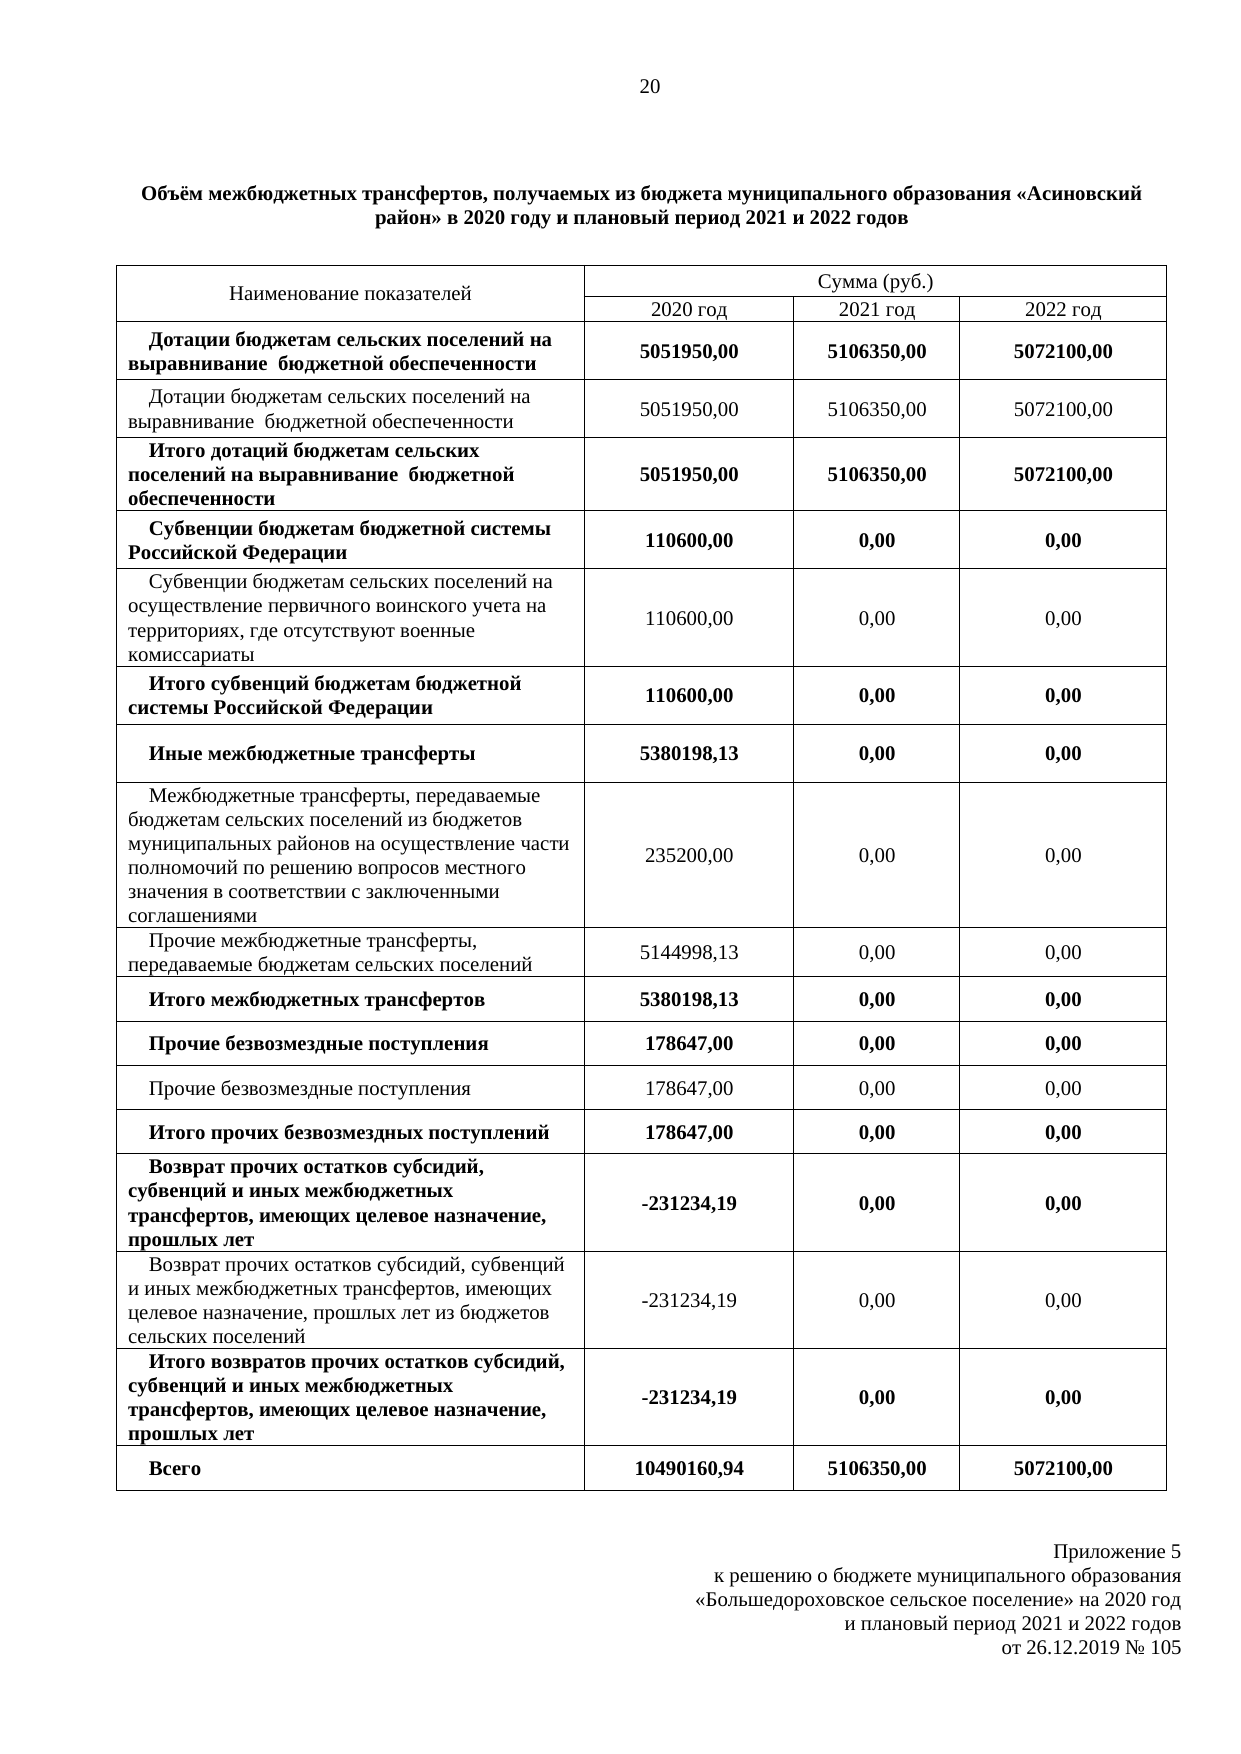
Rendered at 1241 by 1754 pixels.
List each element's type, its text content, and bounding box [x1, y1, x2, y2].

table_cell Наименование показателей [117, 266, 584, 321]
table_cell -231234,19 [585, 1349, 793, 1445]
table_header Объём межбюджетных трансфертов, получаемых из бюджета муниципального образования «Асиновский район» в 2020 году и плановый период 2021 и 2022 годов [117, 146, 1167, 265]
table_cell Дотации бюджетам сельских поселений на выравнивание бюджетной обеспеченности [117, 322, 584, 379]
table_cell 110600,00 [585, 511, 793, 568]
table_cell 5106350,00 [794, 1446, 959, 1489]
table_cell 110600,00 [585, 569, 793, 666]
table_cell 0,00 [960, 1110, 1166, 1153]
text и плановый период 2021 и 2022 годов [118, 1611, 1181, 1635]
table_cell 5106350,00 [794, 438, 959, 510]
table_cell 0,00 [960, 667, 1166, 724]
table_cell 2022 год [960, 297, 1166, 321]
table_cell 0,00 [794, 1066, 959, 1109]
table_cell 178647,00 [585, 1066, 793, 1109]
table_cell 0,00 [960, 928, 1166, 976]
table_cell 5072100,00 [960, 380, 1166, 437]
table_cell Возврат прочих остатков субсидий, субвенций и иных межбюджетных трансфертов, имеющих целевое назначение, прошлых лет из бюджетов сельских поселений [117, 1252, 584, 1348]
table_cell 0,00 [794, 977, 959, 1021]
table_cell 0,00 [794, 667, 959, 724]
table_cell 5380198,13 [585, 977, 793, 1021]
table_cell 0,00 [794, 783, 959, 927]
table_cell 5072100,00 [960, 322, 1166, 379]
table_cell 110600,00 [585, 667, 793, 724]
table_cell 5106350,00 [794, 322, 959, 379]
table_cell 5051950,00 [585, 380, 793, 437]
table_cell 178647,00 [585, 1022, 793, 1065]
table_cell 235200,00 [585, 783, 793, 927]
table_cell 0,00 [794, 1349, 959, 1445]
table_cell 5051950,00 [585, 322, 793, 379]
table_cell Итого субвенций бюджетам бюджетной системы Российской Федерации [117, 667, 584, 724]
table_cell 0,00 [794, 511, 959, 568]
table_cell 0,00 [794, 1022, 959, 1065]
table_cell 0,00 [960, 511, 1166, 568]
table_cell Межбюджетные трансферты, передаваемые бюджетам сельских поселений из бюджетов муниципальных районов на осуществление части полномочий по решению вопросов местного значения в соответствии с заключенными соглашениями [117, 783, 584, 927]
table_cell 0,00 [794, 1252, 959, 1348]
text «Большедороховское сельское поселение» на 2020 год [118, 1587, 1181, 1611]
table_cell 5072100,00 [960, 1446, 1166, 1489]
table_cell 0,00 [794, 928, 959, 976]
table_cell 5106350,00 [794, 380, 959, 437]
table_cell -231234,19 [585, 1252, 793, 1348]
table_cell Итого межбюджетных трансфертов [117, 977, 584, 1021]
table_cell 5051950,00 [585, 438, 793, 510]
table_cell Возврат прочих остатков субсидий, субвенций и иных межбюджетных трансфертов, имеющих целевое назначение, прошлых лет [117, 1154, 584, 1251]
table_cell Прочие межбюджетные трансферты, передаваемые бюджетам сельских поселений [117, 928, 584, 976]
table_cell 5380198,13 [585, 725, 793, 782]
table_cell 5072100,00 [960, 438, 1166, 510]
table_cell 0,00 [960, 1349, 1166, 1445]
table_cell Прочие безвозмездные поступления [117, 1066, 584, 1109]
table_cell Итого возвратов прочих остатков субсидий, субвенций и иных межбюджетных трансфертов, имеющих целевое назначение, прошлых лет [117, 1349, 584, 1445]
table_cell -231234,19 [585, 1154, 793, 1251]
table_cell Иные межбюджетные трансферты [117, 725, 584, 782]
table_cell 0,00 [960, 977, 1166, 1021]
text к решению о бюджете муниципального образования [118, 1563, 1181, 1587]
text от 26.12.2019 № 105 [118, 1635, 1181, 1659]
table_cell 0,00 [794, 1154, 959, 1251]
table_cell 0,00 [794, 1110, 959, 1153]
table_cell 5144998,13 [585, 928, 793, 976]
table_cell 0,00 [960, 783, 1166, 927]
table_cell 0,00 [960, 725, 1166, 782]
table_cell 0,00 [960, 1154, 1166, 1251]
table_cell 0,00 [960, 1022, 1166, 1065]
table_cell 0,00 [794, 569, 959, 666]
table_cell Итого прочих безвозмездных поступлений [117, 1110, 584, 1153]
table_cell 0,00 [794, 725, 959, 782]
table_cell Всего [117, 1446, 584, 1489]
table_cell Субвенции бюджетам бюджетной системы Российской Федерации [117, 511, 584, 568]
table_cell 0,00 [960, 1252, 1166, 1348]
table_cell Итого дотаций бюджетам сельских поселений на выравнивание бюджетной обеспеченности [117, 438, 584, 510]
table_cell 0,00 [960, 569, 1166, 666]
table_cell 0,00 [960, 1066, 1166, 1109]
text Приложение 5 [118, 1539, 1181, 1563]
table_cell 10490160,94 [585, 1446, 793, 1489]
table_cell 2020 год [585, 297, 793, 321]
table_cell Дотации бюджетам сельских поселений на выравнивание бюджетной обеспеченности [117, 380, 584, 437]
table_cell Прочие безвозмездные поступления [117, 1022, 584, 1065]
table_cell 2021 год [794, 297, 959, 321]
table_cell Субвенции бюджетам сельских поселений на осуществление первичного воинского учета на территориях, где отсутствуют военные комиссариаты [117, 569, 584, 666]
table_cell Сумма (руб.) [585, 266, 1166, 296]
table_cell 178647,00 [585, 1110, 793, 1153]
